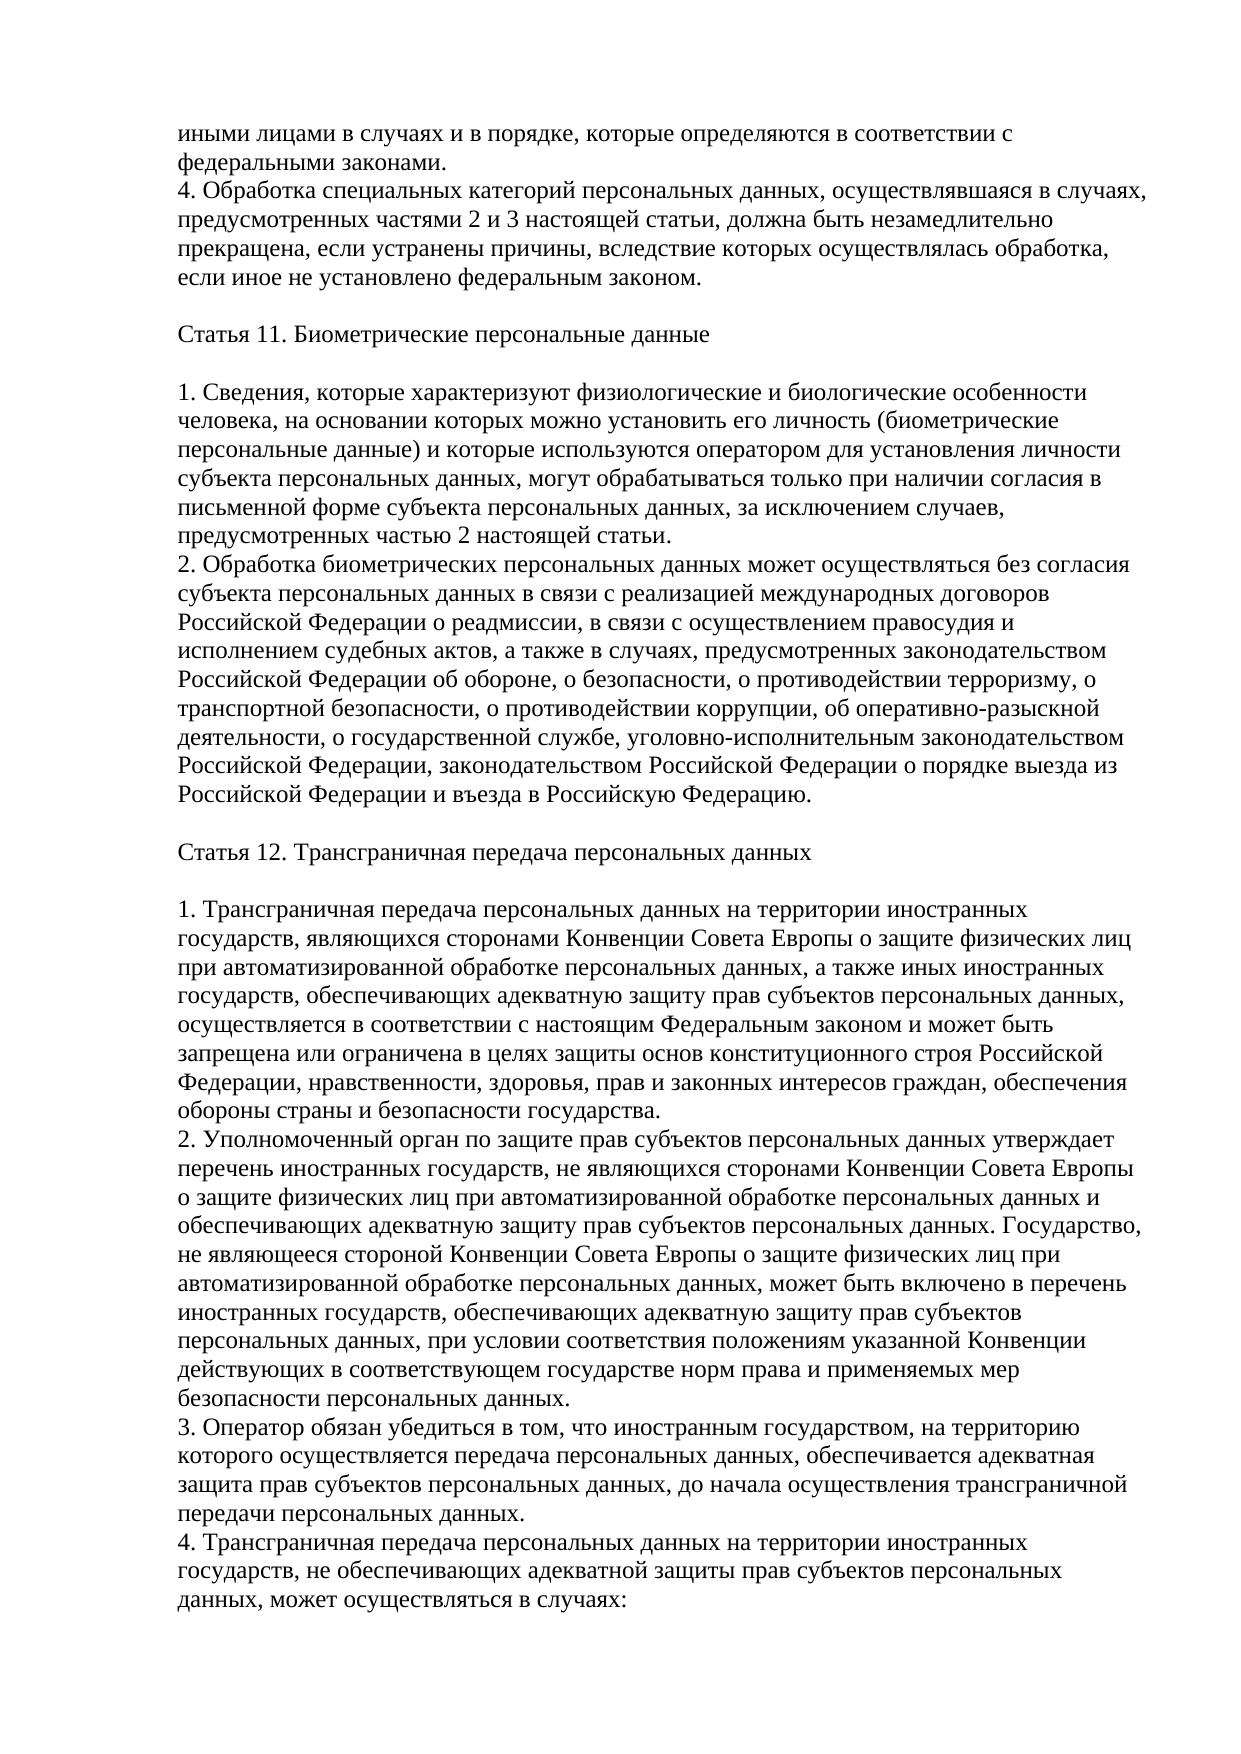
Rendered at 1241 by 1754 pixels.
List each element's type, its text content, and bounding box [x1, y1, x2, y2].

text 4. Обработка специальных категорий персональных данных, осуществлявшаяся в случаях, предусмотренных частями 2 и 3 настоящей статьи, должна быть незамедлительно прекращена, если устранены причины, вследствие которых осуществлялась обработка, если иное не установлено федеральным законом. [177, 176, 1152, 291]
text Статья 11. Биометрические персональные данные [177, 319, 1152, 348]
text 3. Оператор обязан убедиться в том, что иностранным государством, на территорию которого осуществляется передача персональных данных, обеспечивается адекватная защита прав субъектов персональных данных, до начала осуществления трансграничной передачи персональных данных. [177, 1412, 1152, 1527]
text 1. Сведения, которые характеризуют физиологические и биологические особенности человека, на основании которых можно установить его личность (биометрические персональные данные) и которые используются оператором для установления личности субъекта персональных данных, могут обрабатываться только при наличии согласия в письменной форме субъекта персональных данных, за исключением случаев, предусмотренных частью 2 настоящей статьи. [177, 377, 1152, 549]
text Статья 12. Трансграничная передача персональных данных [177, 837, 1152, 866]
text 2. Уполномоченный орган по защите прав субъектов персональных данных утверждает перечень иностранных государств, не являющихся сторонами Конвенции Совета Европы о защите физических лиц при автоматизированной обработке персональных данных и обеспечивающих адекватную защиту прав субъектов персональных данных. Государство, не являющееся стороной Конвенции Совета Европы о защите физических лиц при автоматизированной обработке персональных данных, может быть включено в перечень иностранных государств, обеспечивающих адекватную защиту прав субъектов персональных данных, при условии соответствия положениям указанной Конвенции действующих в соответствующем государстве норм права и применяемых мер безопасности персональных данных. [177, 1124, 1152, 1412]
text 4. Трансграничная передача персональных данных на территории иностранных государств, не обеспечивающих адекватной защиты прав субъектов персональных данных, может осуществляться в случаях: [177, 1527, 1152, 1613]
text 2. Обработка биометрических персональных данных может осуществляться без согласия субъекта персональных данных в связи с реализацией международных договоров Российской Федерации о реадмиссии, в связи с осуществлением правосудия и исполнением судебных актов, а также в случаях, предусмотренных законодательством Российской Федерации об обороне, о безопасности, о противодействии терроризму, о транспортной безопасности, о противодействии коррупции, об оперативно-разыскной деятельности, о государственной службе, уголовно-исполнительным законодательством Российской Федерации, законодательством Российской Федерации о порядке выезда из Российской Федерации и въезда в Российскую Федерацию. [177, 549, 1152, 808]
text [177, 118, 1152, 176]
text 1. Трансграничная передача персональных данных на территории иностранных государств, являющихся сторонами Конвенции Совета Европы о защите физических лиц при автоматизированной обработке персональных данных, а также иных иностранных государств, обеспечивающих адекватную защиту прав субъектов персональных данных, осуществляется в соответствии с настоящим Федеральным законом и может быть запрещена или ограничена в целях защиты основ конституционного строя Российской Федерации, нравственности, здоровья, прав и законных интересов граждан, обеспечения обороны страны и безопасности государства. [177, 894, 1152, 1124]
